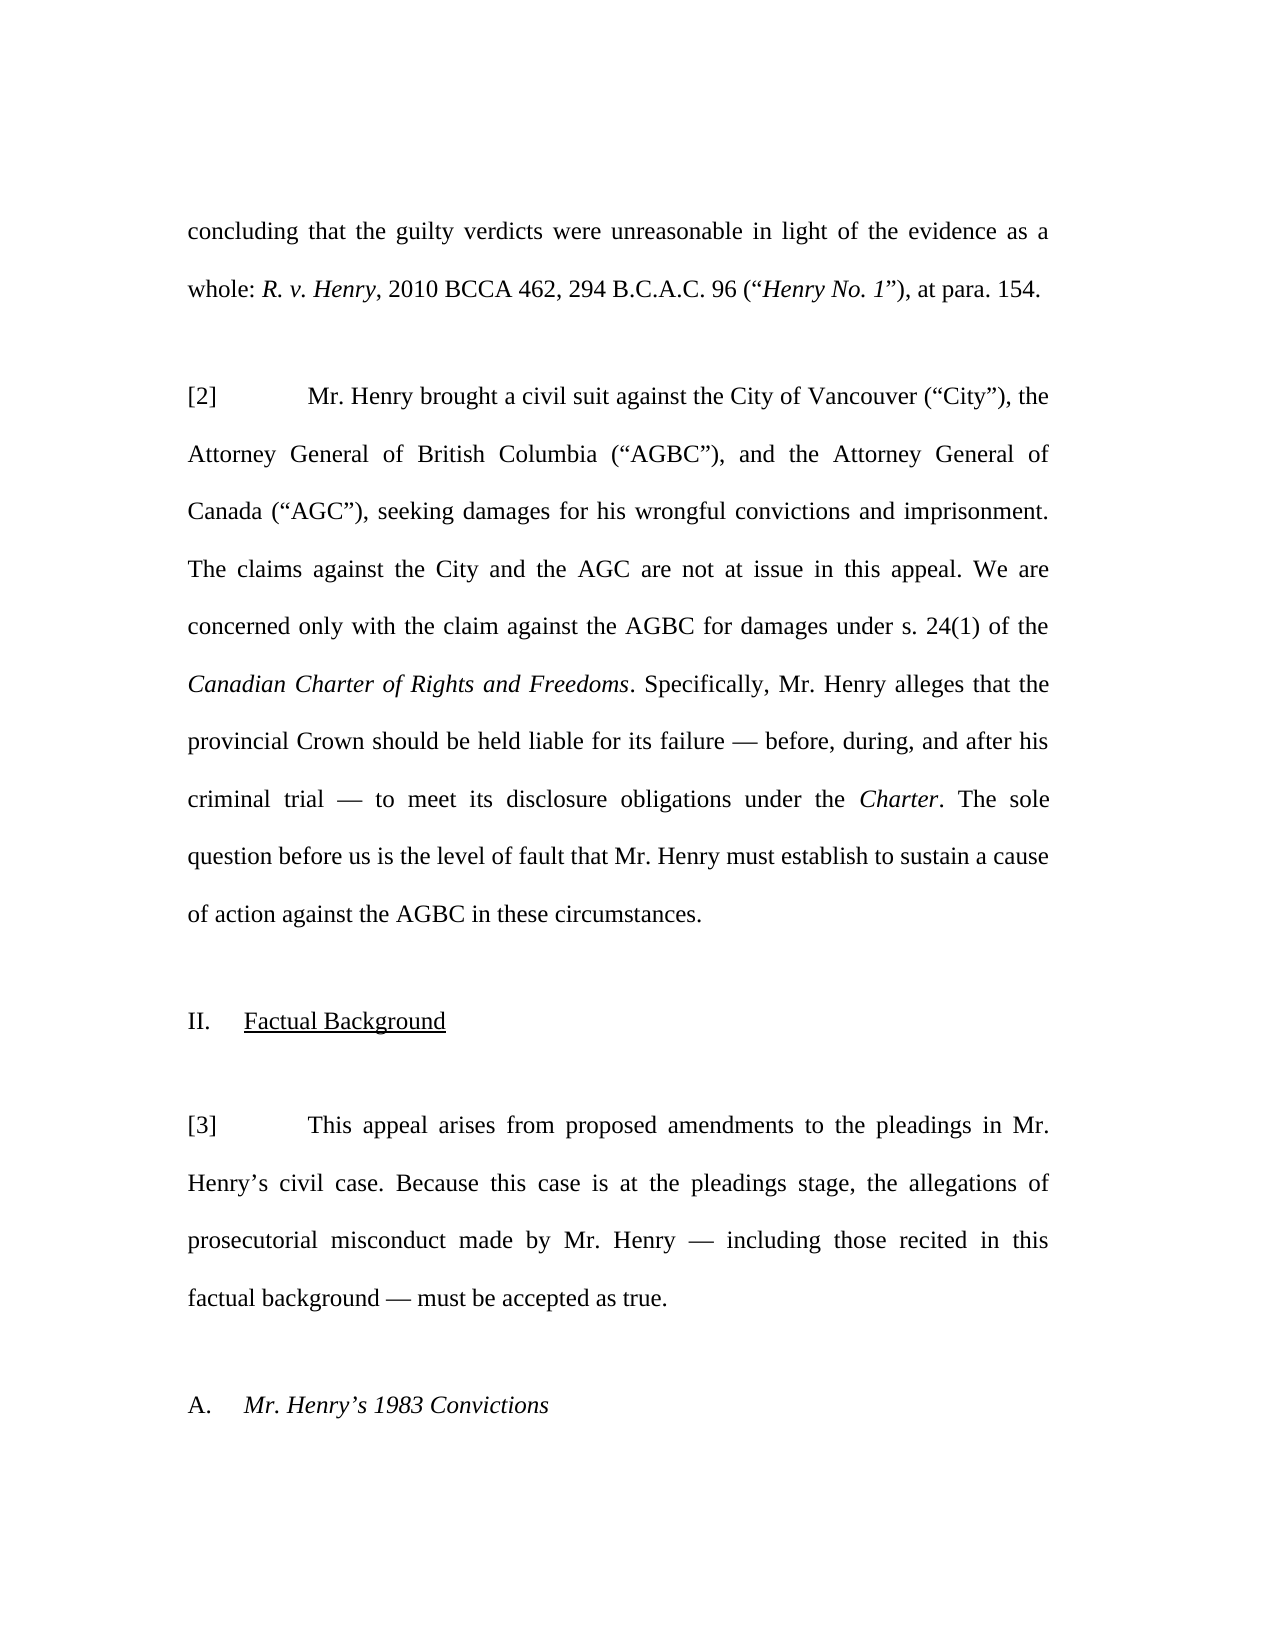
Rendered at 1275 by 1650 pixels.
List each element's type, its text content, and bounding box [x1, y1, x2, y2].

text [187, 216, 1050, 303]
title Mr. Henry’s 1983 Convictions [187, 1390, 1050, 1419]
title Factual Background [187, 1006, 1050, 1035]
text This appeal arises from proposed amendments to the pleadings in Mr. Henry’s civil case. Because this case is at the pleadings stage, the allegations of prosecutorial misconduct made by Mr. Henry — including those recited in this factual background — must be accepted as true. [187, 1110, 1050, 1311]
text Mr. Henry brought a civil suit against the City of Vancouver (“City”), the Attorney General of British Columbia (“AGBC”), and the Attorney General of Canada (“AGC”), seeking damages for his wrongful convictions and imprisonment. The claims against the City and the AGC are not at issue in this appeal. We are concerned only with the claim against the AGBC for damages under s. 24(1) of the Canadian Charter of Rights and Freedoms. Specifically, Mr. Henry alleges that the provincial Crown should be held liable for its failure — before, during, and after his criminal trial — to meet its disclosure obligations under the Charter. The sole question before us is the level of fault that Mr. Henry must establish to sustain a cause of action against the AGBC in these circumstances. [187, 381, 1050, 928]
